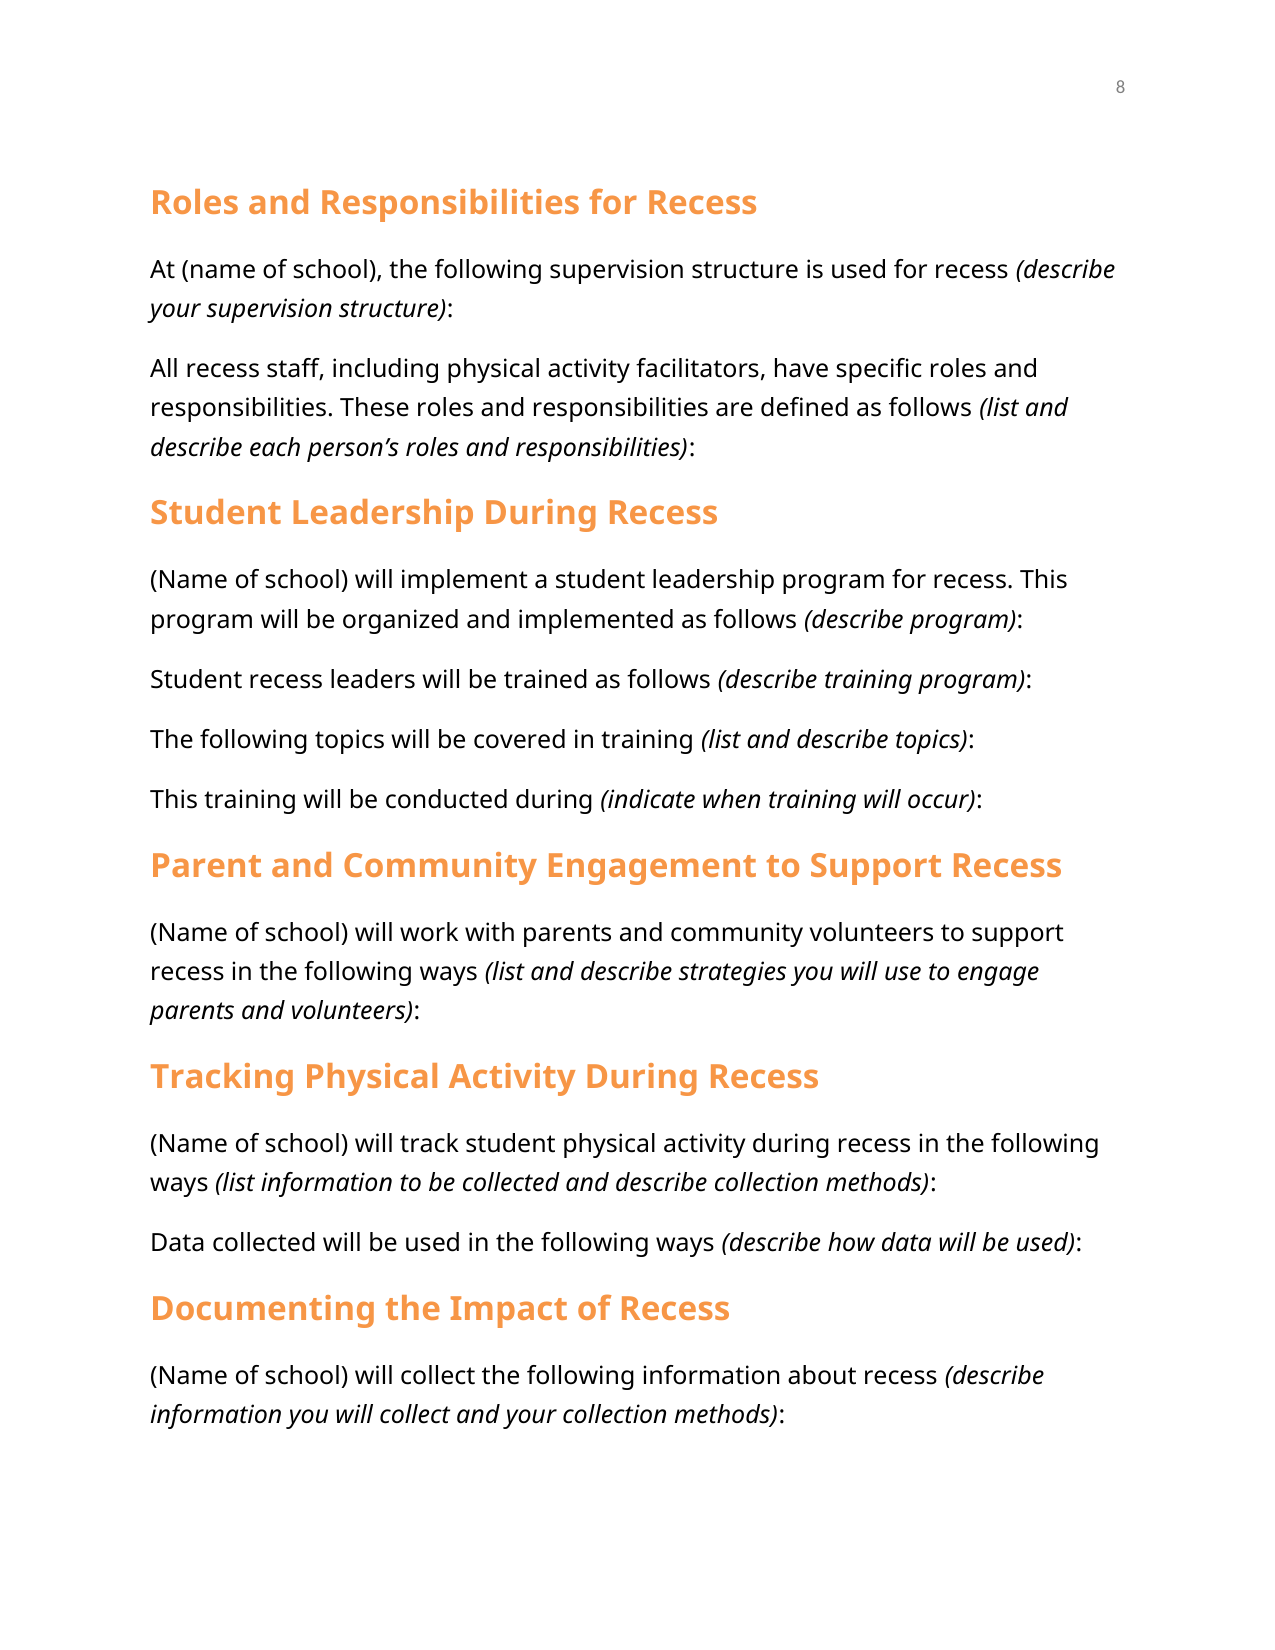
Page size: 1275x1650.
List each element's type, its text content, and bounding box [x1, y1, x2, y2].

text Student Leadership During Recess [150, 489, 1125, 534]
text The following topics will be covered in training (list and describe topics): [150, 721, 1125, 755]
text (Name of school) will track student physical activity during recess in the following ways (list information to be collected and describe collection methods): [150, 1126, 1125, 1199]
text Parent and Community Engagement to Support Recess [150, 841, 1125, 887]
text Documenting the Impact of Recess [150, 1285, 1125, 1330]
text This training will be conducted during (indicate when training will occur): [150, 781, 1125, 815]
text Data collected will be used in the following ways (describe how data will be used): [150, 1225, 1125, 1259]
text Student recess leaders will be trained as follows (describe training program): [150, 661, 1125, 695]
text At (name of school), the following supervision structure is used for recess (describe your supervision structure): [150, 252, 1125, 325]
text Tracking Physical Activity During Recess [150, 1053, 1125, 1098]
text All recess staff, including physical activity facilitators, have specific roles and responsibilities. These roles and responsibilities are defined as follows (list and describe each person’s roles and responsibilities): [150, 351, 1125, 463]
text (Name of school) will work with parents and community volunteers to support recess in the following ways (list and describe strategies you will use to engage parents and volunteers): [150, 914, 1125, 1027]
text (Name of school) will implement a student leadership program for recess. This program will be organized and implemented as follows (describe program): [150, 562, 1125, 635]
text Roles and Responsibilities for Recess [150, 179, 1125, 224]
text (Name of school) will collect the following information about recess (describe information you will collect and your collection methods): [150, 1358, 1125, 1431]
